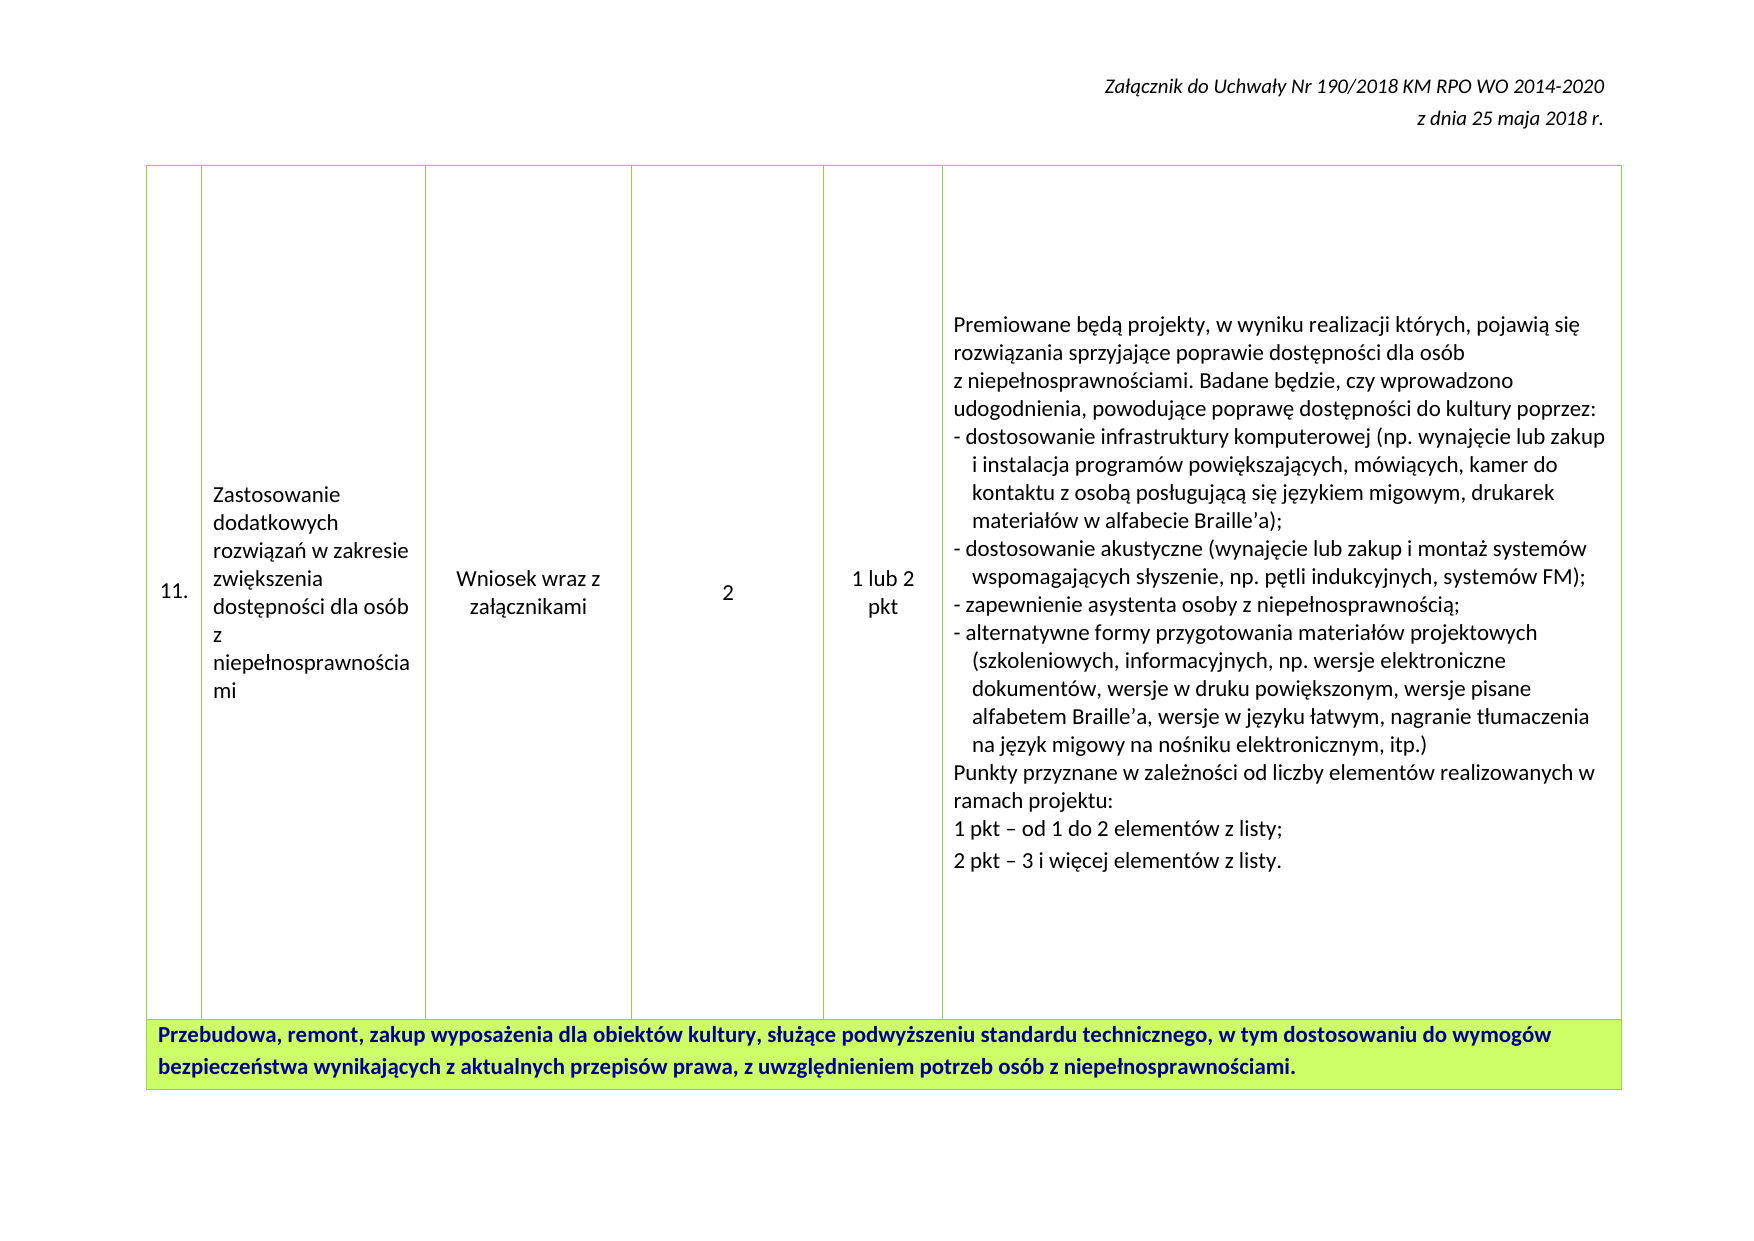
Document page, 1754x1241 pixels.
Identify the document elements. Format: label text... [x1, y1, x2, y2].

table_cell Premiowane będą projekty, w wyniku realizacji których, pojawią się rozwiązania sprzyjające poprawie dostępności dla osób z niepełnosprawnościami. Badane będzie, czy wprowadzono udogodnienia, powodujące poprawę dostępności do kultury poprzez: - dostosowanie infrastruktury komputerowej (np. wynajęcie lub zakup i instalacja programów powiększających, mówiących, kamer do kontaktu z osobą posługującą się językiem migowym, drukarek materiałów w alfabecie Braille’a); - dostosowanie akustyczne (wynajęcie lub zakup i montaż systemów wspomagających słyszenie, np. pętli indukcyjnych, systemów FM); - zapewnienie asystenta osoby z niepełnosprawnością; - alternatywne formy przygotowania materiałów projektowych (szkoleniowych, informacyjnych, np. wersje elektroniczne dokumentów, wersje w druku powiększonym, wersje pisane alfabetem Braille’a, wersje w języku łatwym, nagranie tłumaczenia na język migowy na nośniku elektronicznym, itp.) Punkty przyznane w zależności od liczby elementów realizowanych w ramach projektu: 1 pkt – od 1 do 2 elementów z listy; 2 pkt – 3 i więcej elementów z listy. [943, 166, 1621, 1018]
table_cell Zastosowanie dodatkowych rozwiązań w zakresie zwiększenia dostępności dla osób z niepełnosprawnościami [202, 166, 425, 1018]
table_cell Przebudowa, remont, zakup wyposażenia dla obiektów kultury, służące podwyższeniu standardu technicznego, w tym dostosowaniu do wymogów bezpieczeństwa wynikających z aktualnych przepisów prawa, z uwzględnieniem potrzeb osób z niepełnosprawnościami. [147, 1020, 1621, 1089]
table_cell Wniosek wraz z załącznikami [426, 166, 631, 1018]
table_cell 1 lub 2 pkt [824, 166, 942, 1018]
table_cell 2 [632, 166, 823, 1018]
table_cell 11. [147, 166, 201, 1018]
